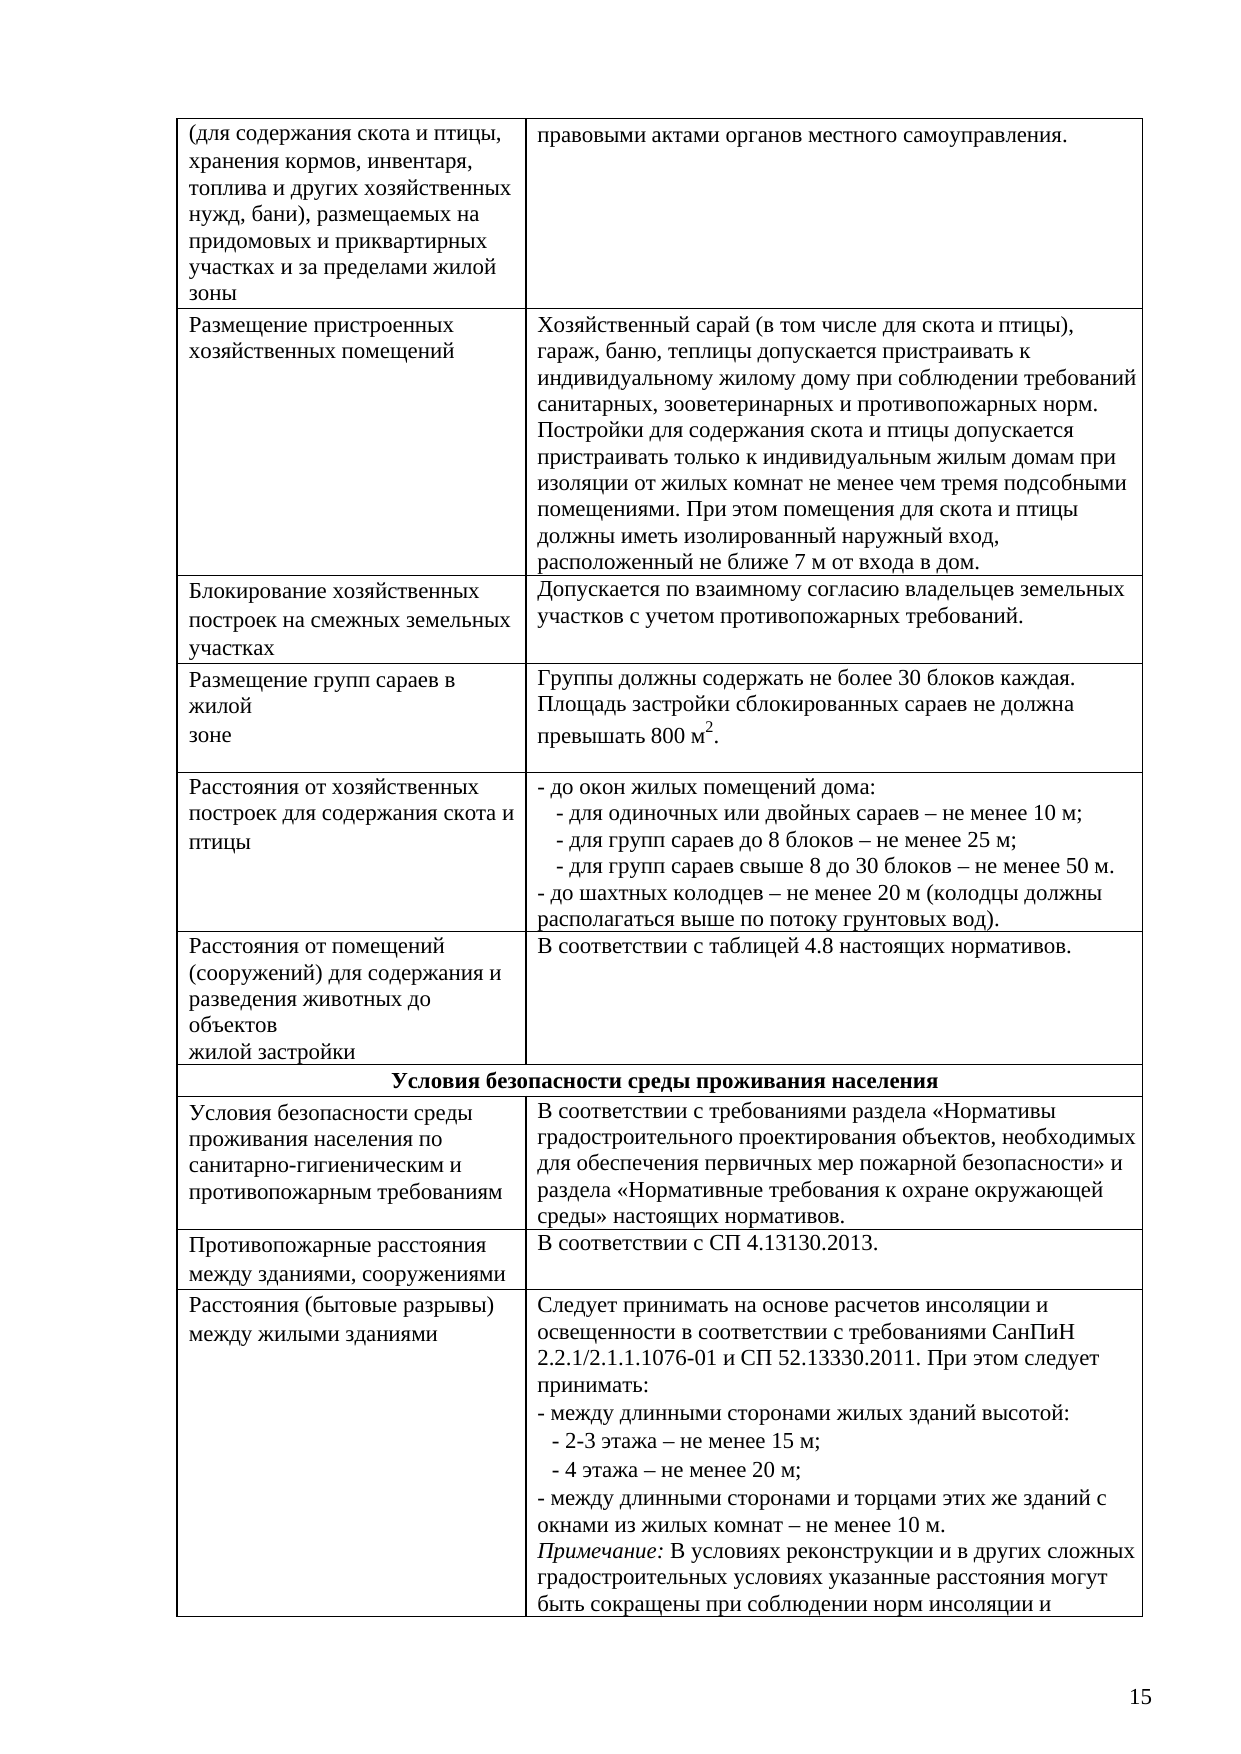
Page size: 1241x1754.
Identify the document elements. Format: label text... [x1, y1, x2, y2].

table_cell - до окон жилых помещений дома: - для одиночных или двойных сараев – не менее 10 м; - для групп сараев до 8 блоков – не менее 25 м; - для групп сараев свыше 8 до 30 блоков – не менее 50 м. - до шахтных колодцев – не менее 20 м (колодцы должны располагаться выше по потоку грунтовых вод). [527, 773, 1142, 931]
table_cell Размещение групп сараев в жилой зоне [178, 664, 525, 772]
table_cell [527, 1290, 1142, 1616]
table_cell Блокирование хозяйственных построек на смежных земельных участках [178, 576, 525, 663]
table_cell Хозяйственный сарай (в том числе для скота и птицы), гараж, баню, теплицы допускается пристраивать к индивидуальному жилому дому при соблюдении требований санитарных, зооветеринарных и противопожарных норм. Постройки для содержания скота и птицы допускается пристраивать только к индивидуальным жилым домам при изоляции от жилых комнат не менее чем тремя подсобными помещениями. При этом помещения для скота и птицы должны иметь изолированный наружный вход, расположенный не ближе 7 м от входа в дом. [527, 309, 1142, 574]
table_cell В соответствии с таблицей 4.8 настоящих нормативов. [527, 932, 1142, 1064]
table_cell Условия безопасности среды проживания населения [178, 1065, 1142, 1096]
table_cell Противопожарные расстояния между зданиями, сооружениями [178, 1230, 525, 1288]
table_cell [178, 119, 525, 308]
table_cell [178, 1290, 525, 1616]
table_cell Группы должны содержать не более 30 блоков каждая. Площадь застройки сблокированных сараев не должна превышать 800 м2. [527, 664, 1142, 772]
table_cell В соответствии с требованиями раздела «Нормативы градостроительного проектирования объектов, необходимых для обеспечения первичных мер пожарной безопасности» и раздела «Нормативные требования к охране окружающей среды» настоящих нормативов. [527, 1097, 1142, 1228]
table_cell Размещение пристроенных хозяйственных помещений [178, 309, 525, 574]
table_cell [527, 119, 1142, 308]
table_cell Допускается по взаимному согласию владельцев земельных участков с учетом противопожарных требований. [527, 576, 1142, 663]
table_cell Расстояния от помещений (сооружений) для содержания и разведения животных до объектов жилой застройки [178, 932, 525, 1064]
table_cell Условия безопасности среды проживания населения по санитарно-гигиеническим и противопожарным требованиям [178, 1097, 525, 1228]
table_cell В соответствии с СП 4.13130.2013. [527, 1230, 1142, 1288]
table_cell Расстояния от хозяйственных построек для содержания скота и птицы [178, 773, 525, 931]
